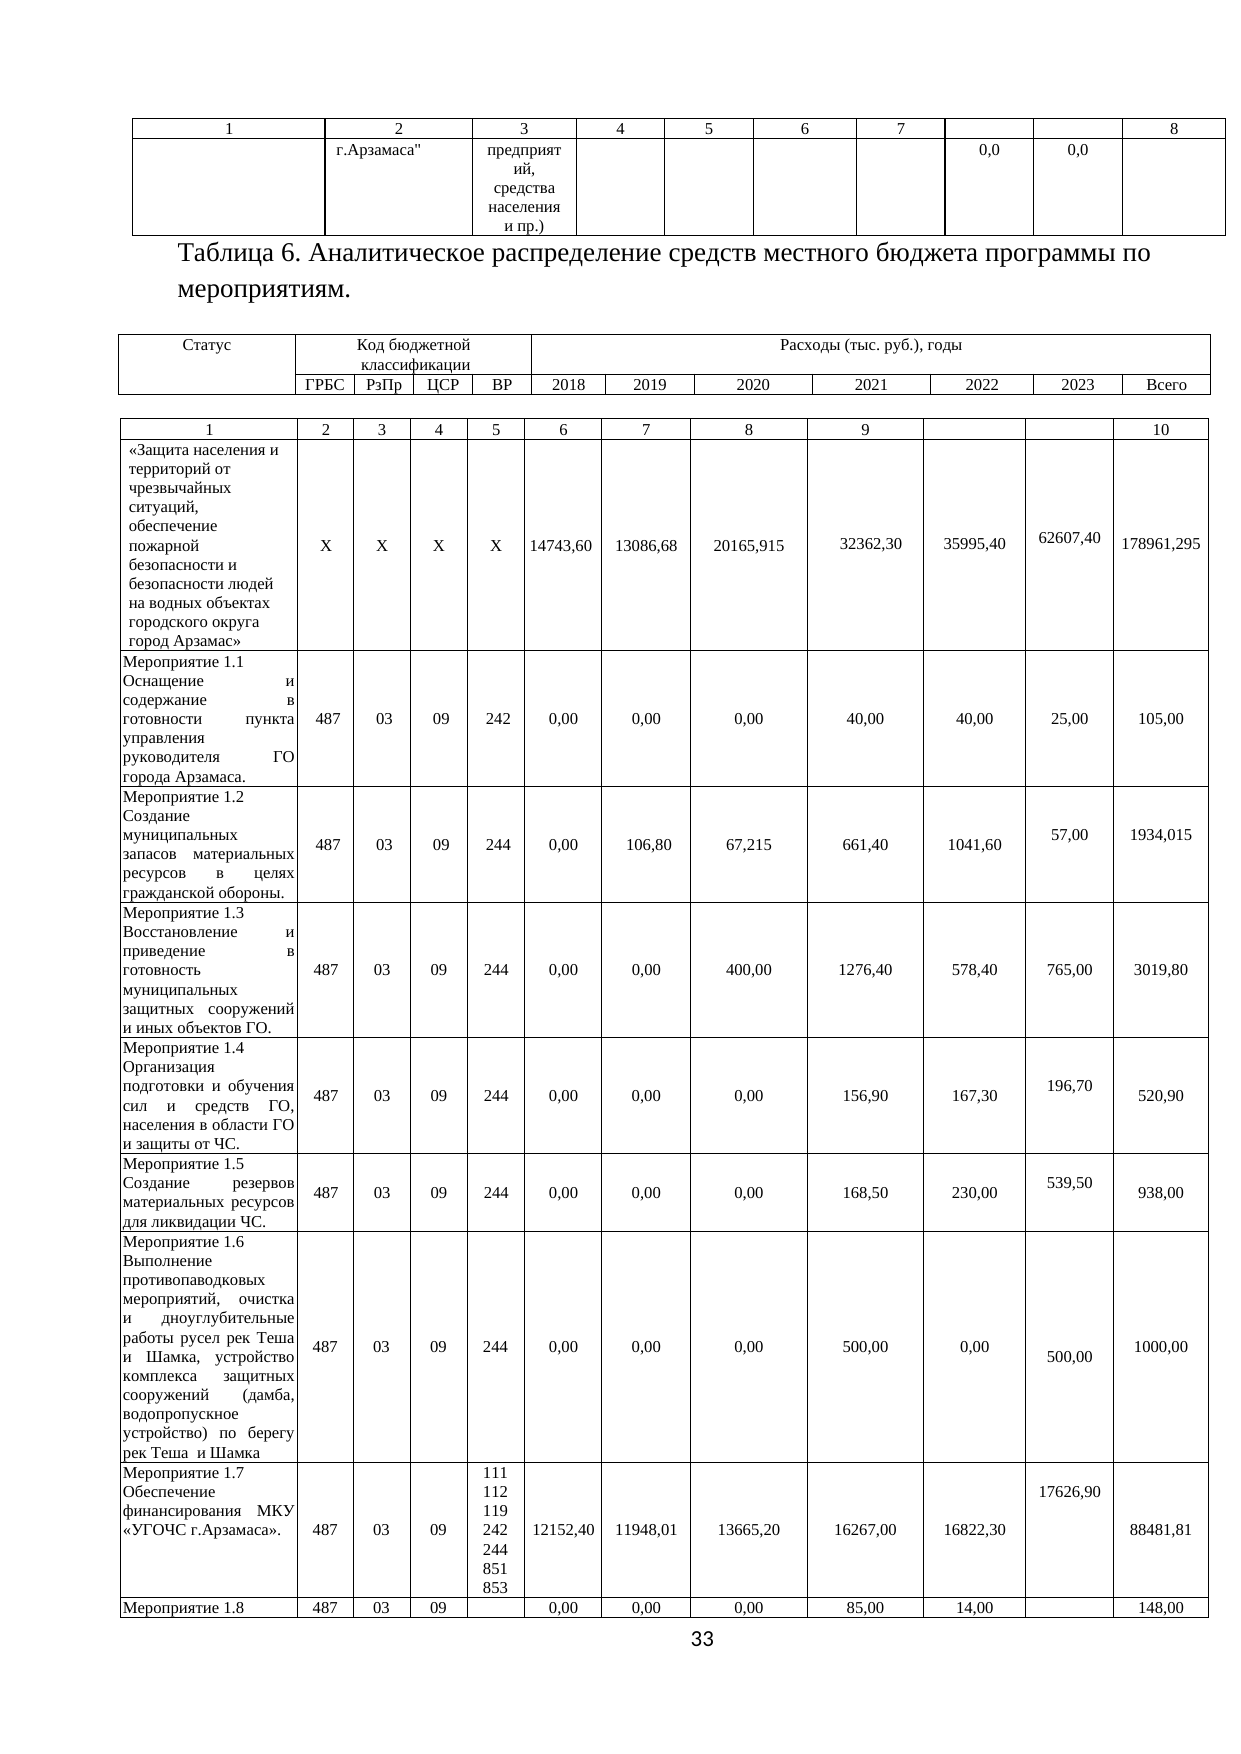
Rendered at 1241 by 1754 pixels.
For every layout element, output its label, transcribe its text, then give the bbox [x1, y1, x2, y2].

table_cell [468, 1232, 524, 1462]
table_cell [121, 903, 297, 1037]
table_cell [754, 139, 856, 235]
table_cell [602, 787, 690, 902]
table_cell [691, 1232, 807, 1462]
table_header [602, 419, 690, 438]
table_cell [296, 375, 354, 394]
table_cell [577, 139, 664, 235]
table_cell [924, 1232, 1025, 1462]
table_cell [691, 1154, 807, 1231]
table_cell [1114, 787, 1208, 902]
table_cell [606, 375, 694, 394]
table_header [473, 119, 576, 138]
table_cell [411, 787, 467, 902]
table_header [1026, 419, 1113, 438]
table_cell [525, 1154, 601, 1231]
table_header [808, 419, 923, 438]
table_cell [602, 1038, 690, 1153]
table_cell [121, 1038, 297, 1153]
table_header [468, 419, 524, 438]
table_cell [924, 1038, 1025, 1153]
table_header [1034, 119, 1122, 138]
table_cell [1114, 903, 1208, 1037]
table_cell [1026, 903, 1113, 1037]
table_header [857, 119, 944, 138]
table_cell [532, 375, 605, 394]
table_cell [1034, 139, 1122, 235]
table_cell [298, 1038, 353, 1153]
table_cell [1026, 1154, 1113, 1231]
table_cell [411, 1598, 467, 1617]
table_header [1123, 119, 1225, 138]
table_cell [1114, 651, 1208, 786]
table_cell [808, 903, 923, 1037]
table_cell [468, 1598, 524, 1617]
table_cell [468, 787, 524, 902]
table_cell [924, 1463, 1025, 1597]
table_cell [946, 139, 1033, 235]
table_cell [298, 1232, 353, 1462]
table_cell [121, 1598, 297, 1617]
text Таблица 6. Аналитическое распределение средств местного бюджета программы по мероприятиям. [177, 236, 1152, 303]
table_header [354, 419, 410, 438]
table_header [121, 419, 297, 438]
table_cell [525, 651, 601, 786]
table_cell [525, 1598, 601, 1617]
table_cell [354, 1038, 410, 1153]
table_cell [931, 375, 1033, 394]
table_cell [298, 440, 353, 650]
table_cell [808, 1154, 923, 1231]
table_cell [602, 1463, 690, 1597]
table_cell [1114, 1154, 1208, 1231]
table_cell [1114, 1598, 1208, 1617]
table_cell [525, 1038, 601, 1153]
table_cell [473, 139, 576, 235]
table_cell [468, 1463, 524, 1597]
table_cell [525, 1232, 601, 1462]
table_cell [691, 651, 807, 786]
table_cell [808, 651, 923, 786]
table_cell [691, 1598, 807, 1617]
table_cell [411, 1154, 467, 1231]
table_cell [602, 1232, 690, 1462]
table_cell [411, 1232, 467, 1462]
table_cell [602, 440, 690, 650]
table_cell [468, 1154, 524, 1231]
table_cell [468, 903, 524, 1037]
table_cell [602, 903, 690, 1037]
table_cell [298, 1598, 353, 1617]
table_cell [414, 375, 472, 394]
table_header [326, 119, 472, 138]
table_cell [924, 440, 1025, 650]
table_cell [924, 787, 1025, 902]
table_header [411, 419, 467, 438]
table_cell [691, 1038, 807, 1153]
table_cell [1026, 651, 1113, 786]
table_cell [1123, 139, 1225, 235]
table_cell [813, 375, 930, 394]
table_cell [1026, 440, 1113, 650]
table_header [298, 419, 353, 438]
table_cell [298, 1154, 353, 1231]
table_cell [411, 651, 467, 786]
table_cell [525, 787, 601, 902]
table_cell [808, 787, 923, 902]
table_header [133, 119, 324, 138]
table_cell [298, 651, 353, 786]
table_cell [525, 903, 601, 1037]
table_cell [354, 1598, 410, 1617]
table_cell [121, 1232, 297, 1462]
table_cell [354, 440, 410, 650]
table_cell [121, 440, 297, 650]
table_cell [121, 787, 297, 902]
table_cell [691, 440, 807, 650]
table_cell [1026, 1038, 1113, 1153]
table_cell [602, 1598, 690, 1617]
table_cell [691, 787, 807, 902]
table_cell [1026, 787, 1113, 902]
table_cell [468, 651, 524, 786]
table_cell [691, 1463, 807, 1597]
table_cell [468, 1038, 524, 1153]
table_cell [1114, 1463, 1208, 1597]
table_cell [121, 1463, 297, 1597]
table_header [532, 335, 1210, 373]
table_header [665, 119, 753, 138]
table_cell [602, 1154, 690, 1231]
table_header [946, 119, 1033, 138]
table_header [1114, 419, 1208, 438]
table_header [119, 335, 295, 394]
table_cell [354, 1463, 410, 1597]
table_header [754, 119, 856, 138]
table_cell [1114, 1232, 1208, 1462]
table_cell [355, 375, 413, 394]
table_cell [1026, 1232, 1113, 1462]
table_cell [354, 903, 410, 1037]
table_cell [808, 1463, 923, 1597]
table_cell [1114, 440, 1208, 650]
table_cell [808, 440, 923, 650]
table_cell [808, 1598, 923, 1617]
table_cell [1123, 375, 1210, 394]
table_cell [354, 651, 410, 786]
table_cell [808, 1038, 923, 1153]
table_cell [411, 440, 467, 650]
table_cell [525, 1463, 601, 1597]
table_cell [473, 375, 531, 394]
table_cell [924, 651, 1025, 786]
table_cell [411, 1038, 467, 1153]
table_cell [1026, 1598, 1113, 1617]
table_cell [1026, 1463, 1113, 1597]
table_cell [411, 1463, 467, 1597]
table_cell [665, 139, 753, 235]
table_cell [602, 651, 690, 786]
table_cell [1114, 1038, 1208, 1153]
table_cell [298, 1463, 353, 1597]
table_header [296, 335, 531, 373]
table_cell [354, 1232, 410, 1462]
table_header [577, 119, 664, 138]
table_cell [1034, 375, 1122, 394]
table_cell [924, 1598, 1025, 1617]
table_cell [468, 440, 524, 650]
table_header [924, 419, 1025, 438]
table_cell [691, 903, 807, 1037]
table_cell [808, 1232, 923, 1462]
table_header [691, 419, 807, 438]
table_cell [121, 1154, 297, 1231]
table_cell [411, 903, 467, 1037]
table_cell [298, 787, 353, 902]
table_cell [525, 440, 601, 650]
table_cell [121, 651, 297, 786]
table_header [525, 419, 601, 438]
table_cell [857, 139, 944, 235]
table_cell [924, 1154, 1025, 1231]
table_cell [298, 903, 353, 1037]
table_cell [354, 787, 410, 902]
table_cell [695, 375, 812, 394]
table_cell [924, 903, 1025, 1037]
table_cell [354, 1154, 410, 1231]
